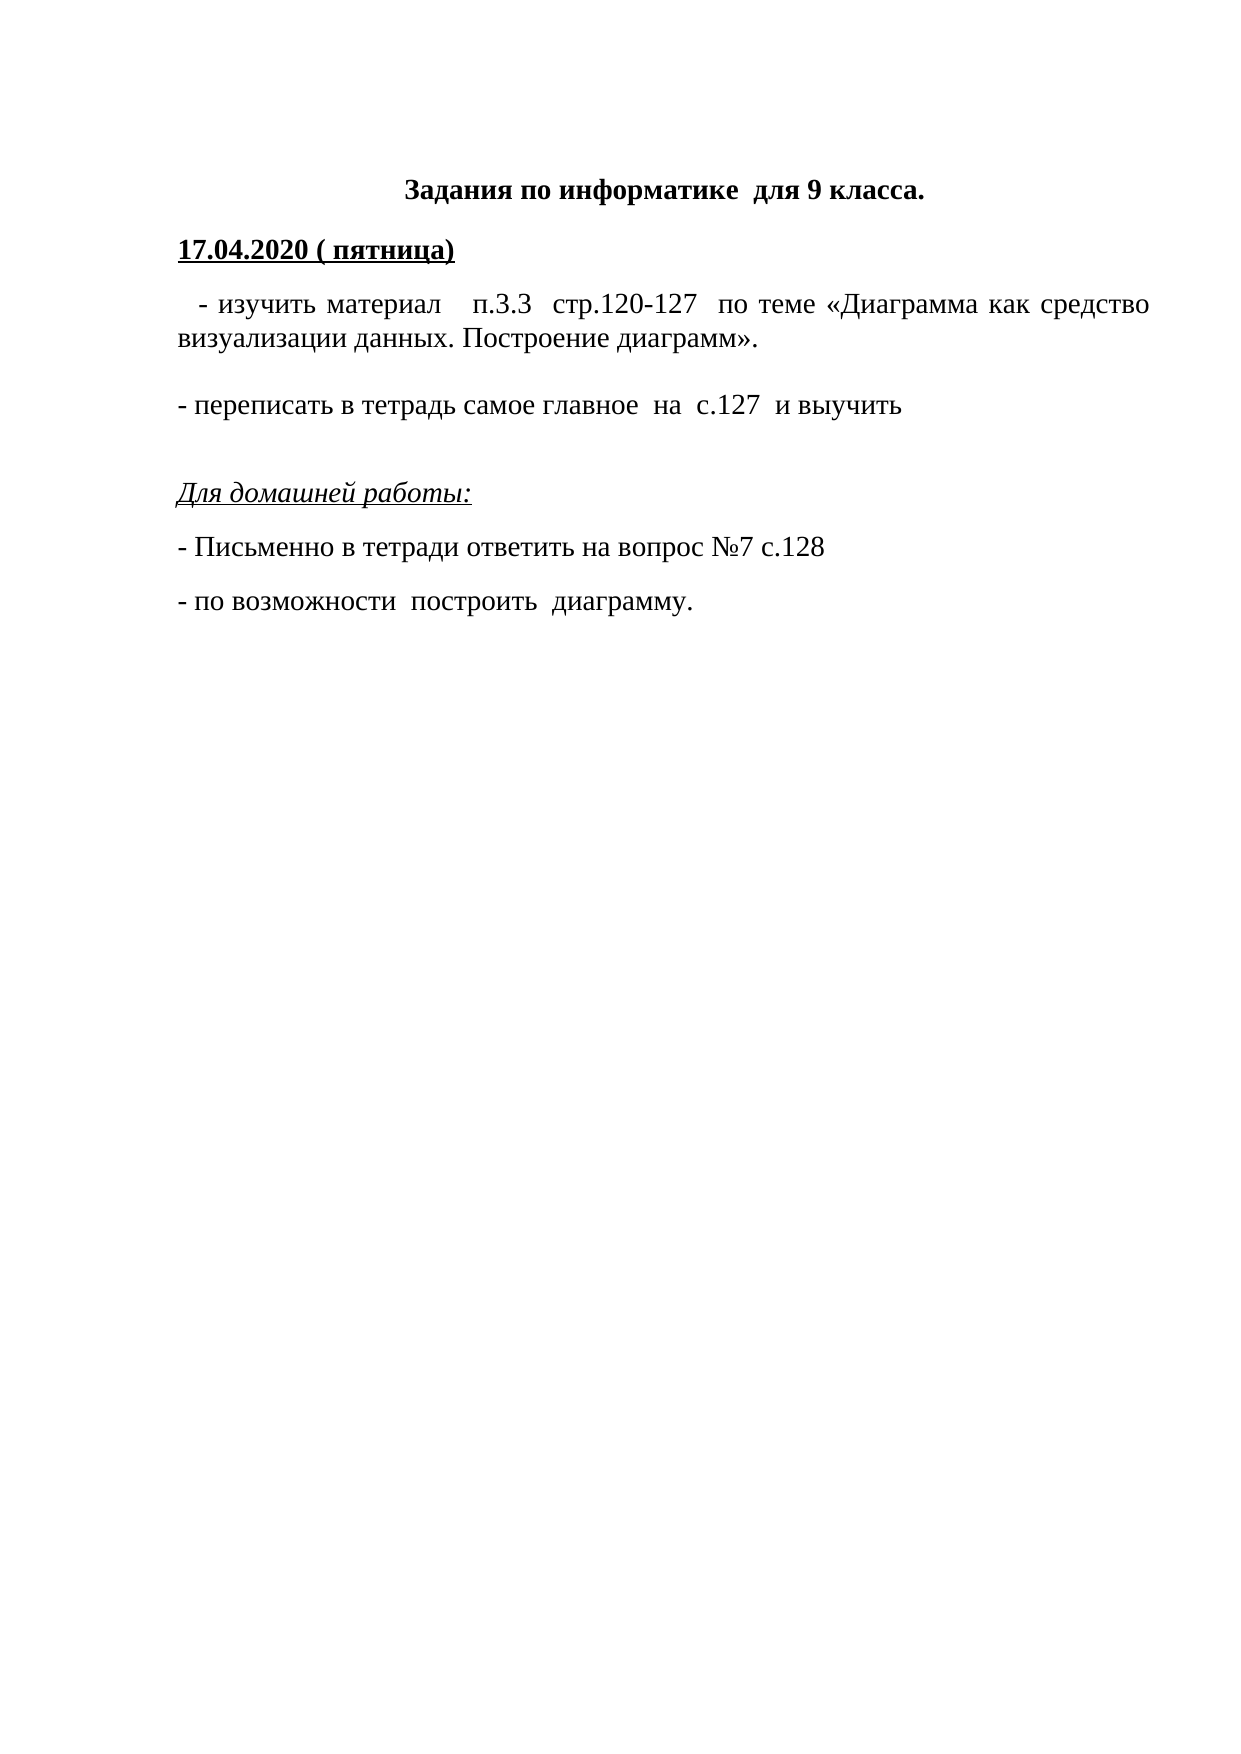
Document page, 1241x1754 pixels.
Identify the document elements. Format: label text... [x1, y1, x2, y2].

text Для домашней работы: [177, 475, 1152, 508]
text 17.04.2020 ( пятница) [177, 232, 1152, 265]
text - переписать в тетрадь самое главное на с.127 и выучить [177, 387, 1152, 420]
text - изучить материал п.3.3 стр.120-127 по теме «Диаграмма как средство визуализации данных. Построение диаграмм». [177, 286, 1152, 353]
text Задания по информатике для 9 класса. [177, 172, 1152, 206]
text - по возможности построить диаграмму. [177, 583, 1152, 617]
text - Письменно в тетради ответить на вопрос №7 с.128 [177, 529, 1152, 563]
